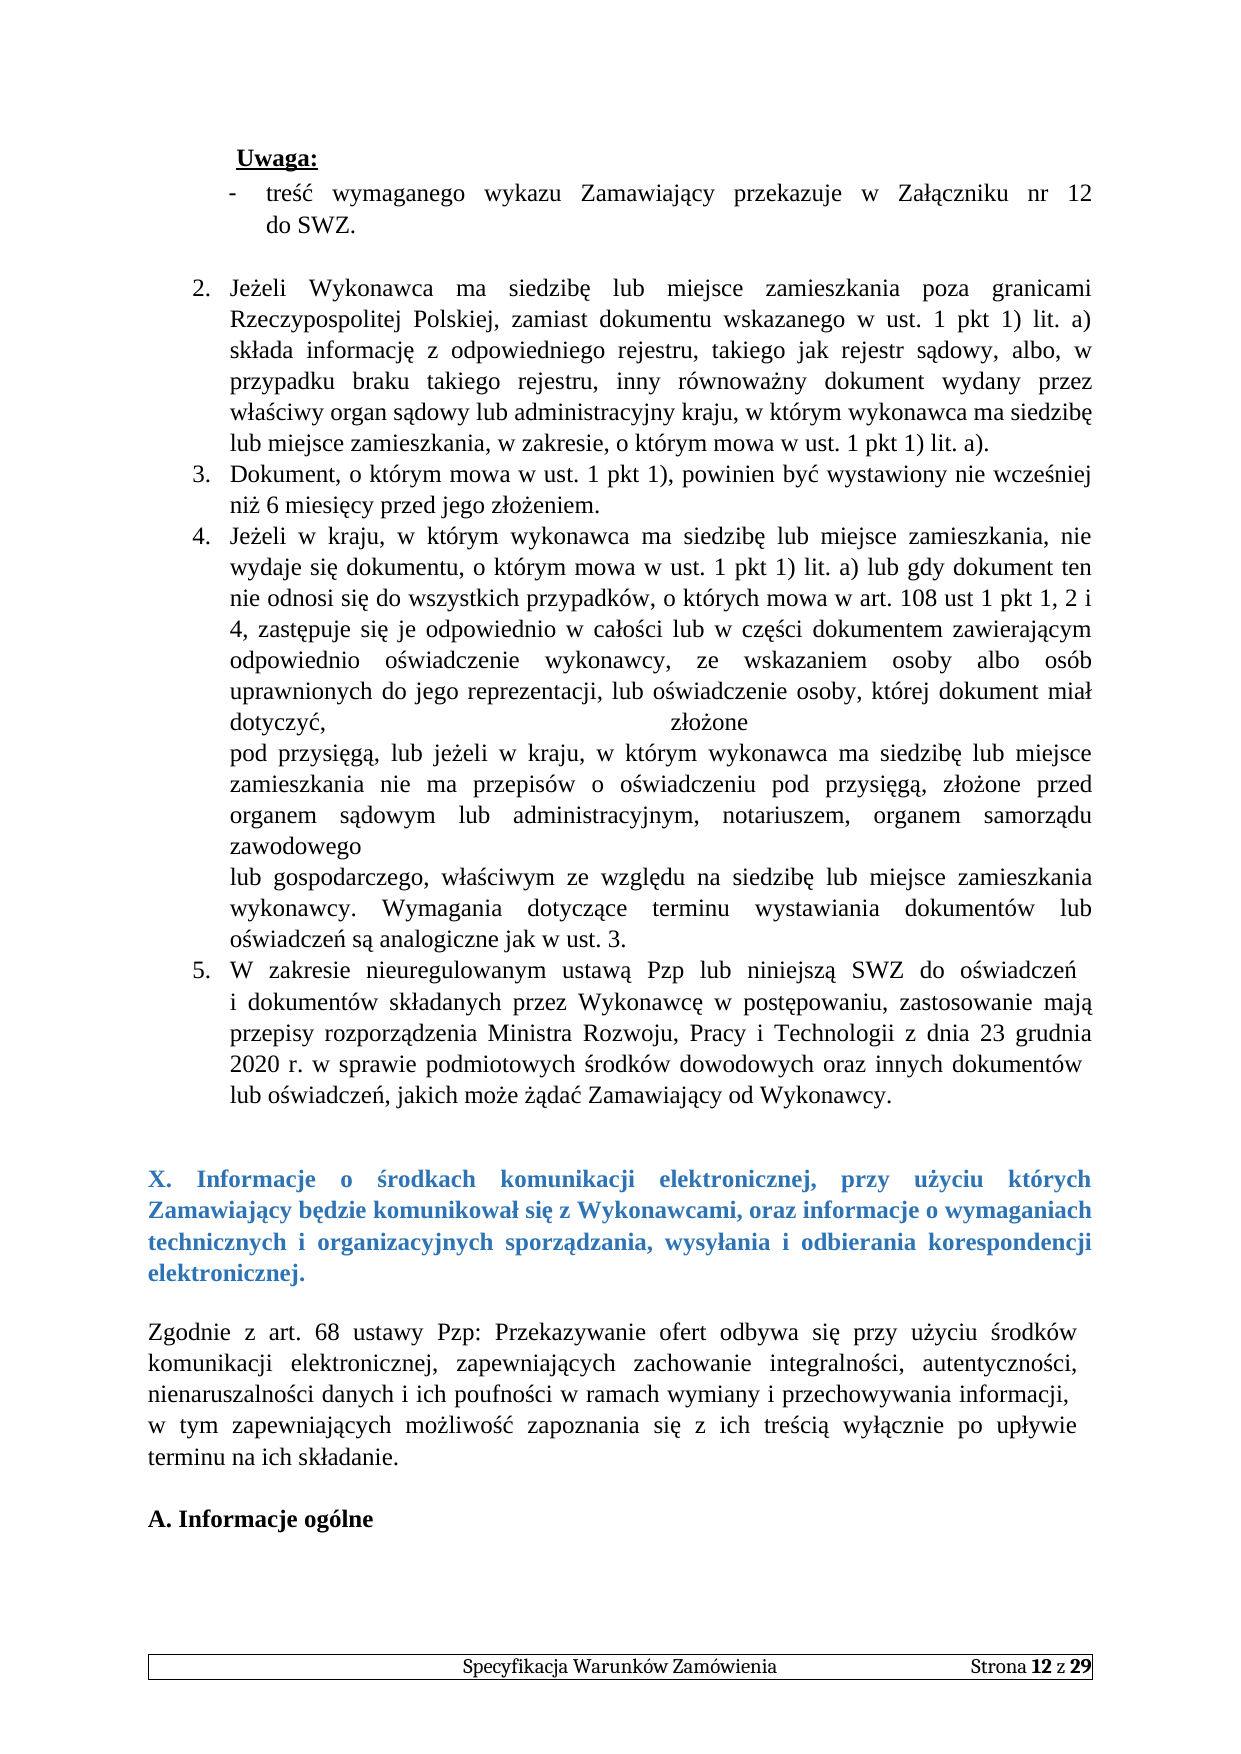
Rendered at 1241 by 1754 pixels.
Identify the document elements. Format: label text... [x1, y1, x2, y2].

list Dokument, o którym mowa w ust. 1 pkt 1), powinien być wystawiony nie wcześniej niż 6 miesięcy przed jego złożeniem. [192, 538, 1093, 597]
list Jeżeli w kraju, w którym wykonawca ma siedzibę lub miejsce zamieszkania, nie wydaje się dokumentu, o którym mowa w ust. 1 pkt 1) lit. a) lub gdy dokument ten nie odnosi się do wszystkich przypadków, o których mowa w art. 108 ust 1 pkt 1, 2 i 4, zastępuje się je odpowiednio w całości lub w części dokumentem zawierającym odpowiednio oświadczenie wykonawcy, ze wskazaniem osoby albo osób uprawnionych do jego reprezentacji, lub oświadczenie osoby, której dokument miał dotyczyć, złożone pod przysięgą, lub jeżeli w kraju, w którym wykonawca ma siedzibę lub miejsce zamieszkania nie ma przepisów o oświadczeniu pod przysięgą, złożone przed organem sądowym lub administracyjnym, notariuszem, organem samorządu zawodowego lub gospodarczego, właściwym ze względu na siedzibę lub miejsce zamieszkania wykonawcy. Wymagania dotyczące terminu wystawiania dokumentów lub oświadczeń są analogiczne jak w ust. 3. [192, 600, 1093, 1032]
list W zakresie nieuregulowanym ustawą Pzp lub niniejszą SWZ do oświadczeń i dokumentów składanych przez Wykonawcę w postępowaniu, zastosowanie mają przepisy rozporządzenia Ministra Rozwoju, Pracy i Technologii z dnia 23 grudnia 2020 r. w sprawie podmiotowych środków dowodowych oraz innych dokumentów lub oświadczeń, jakich może żądać Zamawiający od Wykonawcy. [192, 1034, 1093, 1187]
list Jeżeli Wykonawca ma siedzibę lub miejsce zamieszkania poza granicami Rzeczypospolitej Polskiej, zamiast dokumentu wskazanego w ust. 1 pkt 1) lit. a) składa informację z odpowiedniego rejestru, takiego jak rejestr sądowy, albo, w przypadku braku takiego rejestru, inny równoważny dokument wydany przez właściwy organ sądowy lub administracyjny kraju, w którym wykonawca ma siedzibę lub miejsce zamieszkania, w zakresie, o którym mowa w ust. 1 pkt 1) lit. a). [192, 351, 1093, 535]
subtitle X. Informacje o środkach komunikacji elektronicznej, przy użyciu których Zamawiający będzie komunikował się z Wykonawcami, oraz informacje o wymaganiach technicznych i organizacyjnych sporządzania, wysyłania i odbierania korespondencji elektronicznej. [148, 1243, 1093, 1365]
list treść wymaganego wykazu Zamawiający przekazuje w Załączniku nr 12 do SWZ. [228, 253, 1093, 318]
text Uwaga: [236, 222, 1093, 251]
text Zgodnie z art. 68 ustawy Pzp: Przekazywanie ofert odbywa się przy użyciu środków komunikacji elektronicznej, zapewniających zachowanie integralności, autentyczności, nienaruszalności danych i ich poufności w ramach wymiany i przechowywania informacji, w tym zapewniających możliwość zapoznania się z ich treścią wyłącznie po upływie terminu na ich składanie. [148, 1396, 1078, 1549]
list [273, 143, 1093, 203]
